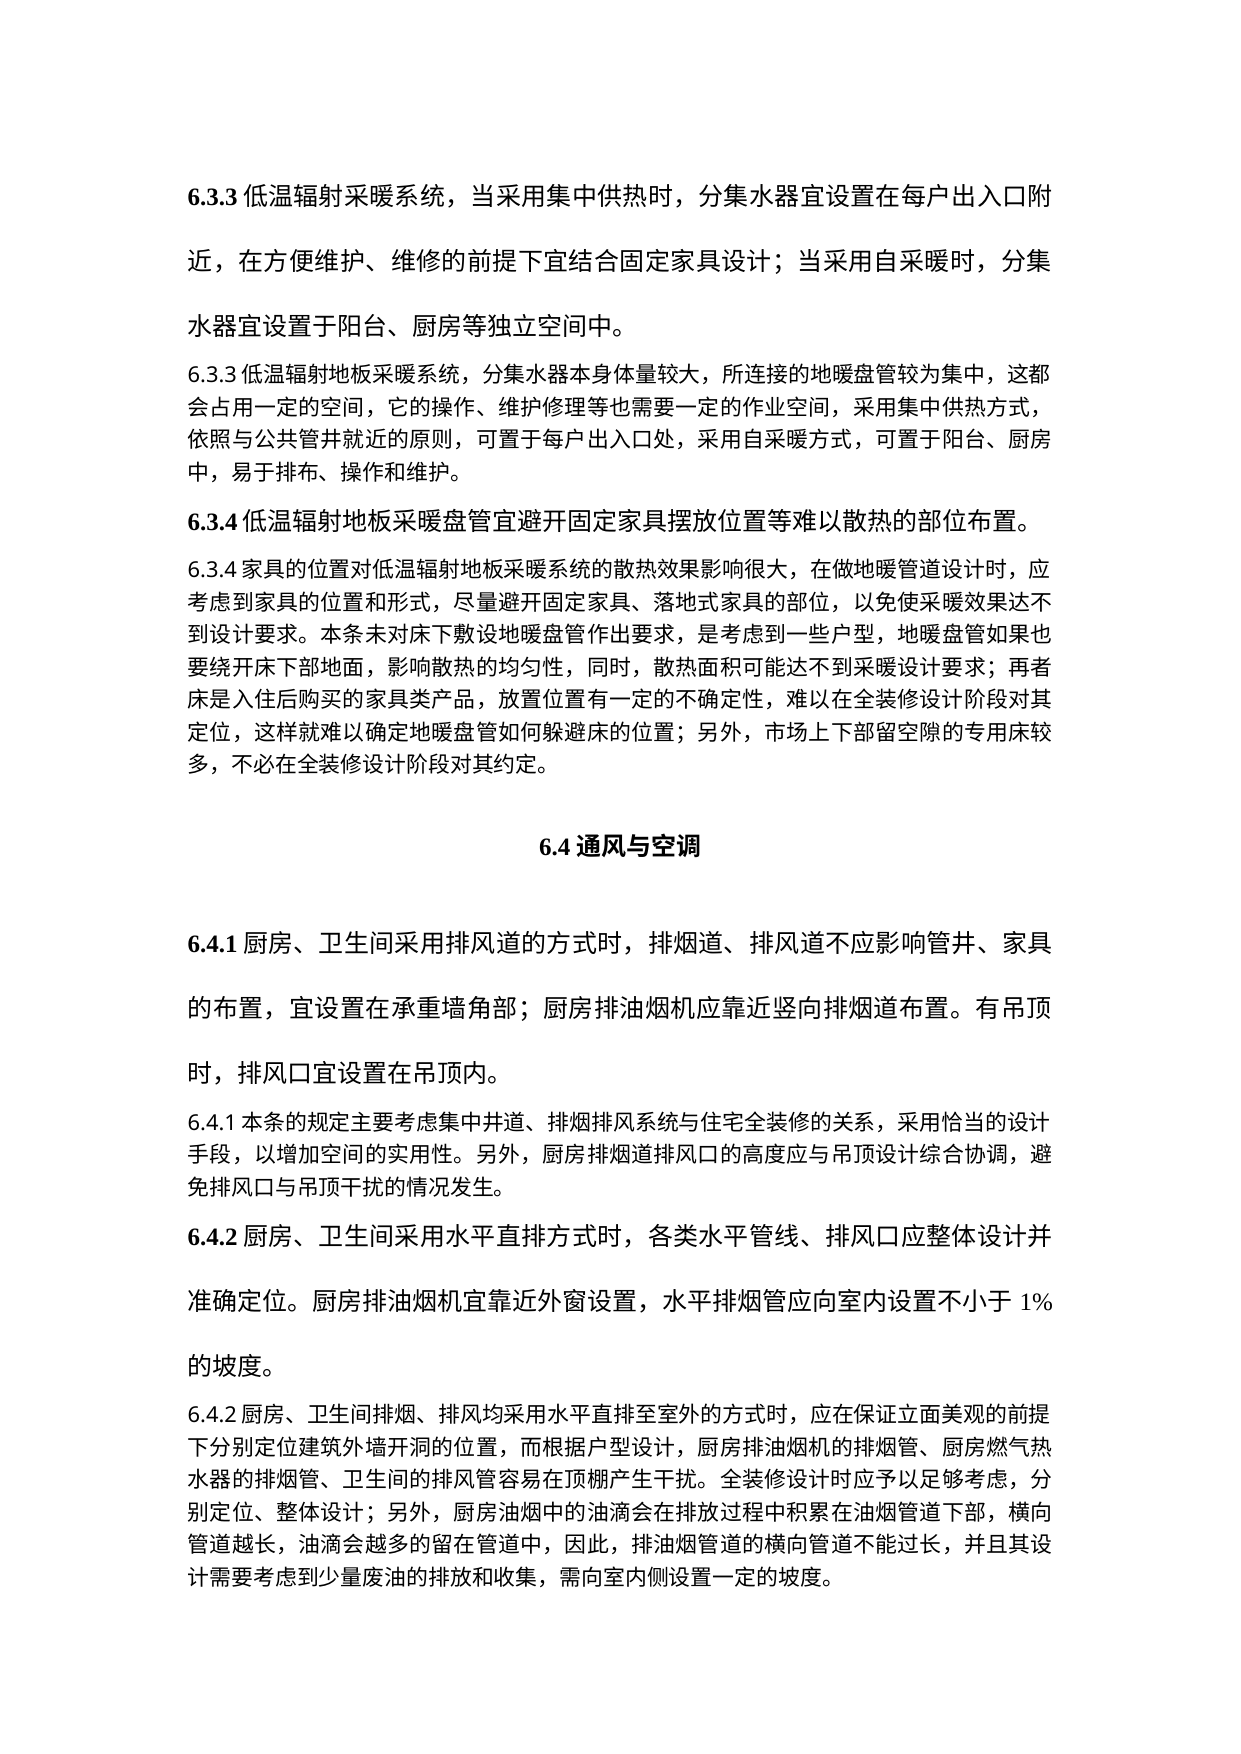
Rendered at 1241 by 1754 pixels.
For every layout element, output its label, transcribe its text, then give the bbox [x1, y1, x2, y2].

text 6.4 通风与空调 [187, 812, 1053, 877]
text 6.4.1厨房、卫生间采用排风道的方式时，排烟道、排风道不应影响管井、家具的布置，宜设置在承重墙角部；厨房排油烟机应靠近竖向排烟道布置。有吊顶时，排风口宜设置在吊顶内。 [187, 909, 1053, 1104]
text 6.3.4低温辐射地板采暖盘管宜避开固定家具摆放位置等难以散热的部位布置。 [187, 487, 1053, 552]
text 6.4.1本条的规定主要考虑集中井道、排烟排风系统与住宅全装修的关系，采用恰当的设计手段，以增加空间的实用性。另外，厨房排烟道排风口的高度应与吊顶设计综合协调，避免排风口与吊顶干扰的情况发生。 [187, 1104, 1053, 1202]
text 6.4.2厨房、卫生间采用水平直排方式时，各类水平管线、排风口应整体设计并准确定位。厨房排油烟机宜靠近外窗设置，水平排烟管应向室内设置不小于1%的坡度。 [187, 1202, 1053, 1397]
text 6.3.4家具的位置对低温辐射地板采暖系统的散热效果影响很大，在做地暖管道设计时，应考虑到家具的位置和形式，尽量避开固定家具、落地式家具的部位，以免使采暖效果达不到设计要求。本条未对床下敷设地暖盘管作出要求，是考虑到一些户型，地暖盘管如果也要绕开床下部地面，影响散热的均匀性，同时，散热面积可能达不到采暖设计要求；再者，床是入住后购买的家具类产品，放置位置有一定的不确定性，难以在全装修设计阶段对其定位，这样就难以确定地暖盘管如何躲避床的位置；另外，市场上下部留空隙的专用床较多，不必在全装修设计阶段对其约定。 [187, 552, 1053, 779]
text 6.4.2厨房、卫生间排烟、排风均采用水平直排至室外的方式时，应在保证立面美观的前提下分别定位建筑外墙开洞的位置，而根据户型设计，厨房排油烟机的排烟管、厨房燃气热水器的排烟管、卫生间的排风管容易在顶棚产生干扰。全装修设计时应予以足够考虑，分别定位、整体设计；另外，厨房油烟中的油滴会在排放过程中积累在油烟管道下部，横向管道越长，油滴会越多的留在管道中，因此，排油烟管道的横向管道不能过长，并且其设计需要考虑到少量废油的排放和收集，需向室内侧设置一定的坡度。 [187, 1397, 1053, 1592]
text 6.3.3低温辐射地板采暖系统，分集水器本身体量较大，所连接的地暖盘管较为集中，这都会占用一定的空间，它的操作、维护修理等也需要一定的作业空间，采用集中供热方式，依照与公共管井就近的原则，可置于每户出入口处，采用自采暖方式，可置于阳台、厨房中，易于排布、操作和维护。 [187, 357, 1053, 487]
text 6.3.3低温辐射采暖系统，当采用集中供热时，分集水器宜设置在每户出入口附近，在方便维护、维修的前提下宜结合固定家具设计；当采用自采暖时，分集水器宜设置于阳台、厨房等独立空间中。 [187, 162, 1053, 357]
